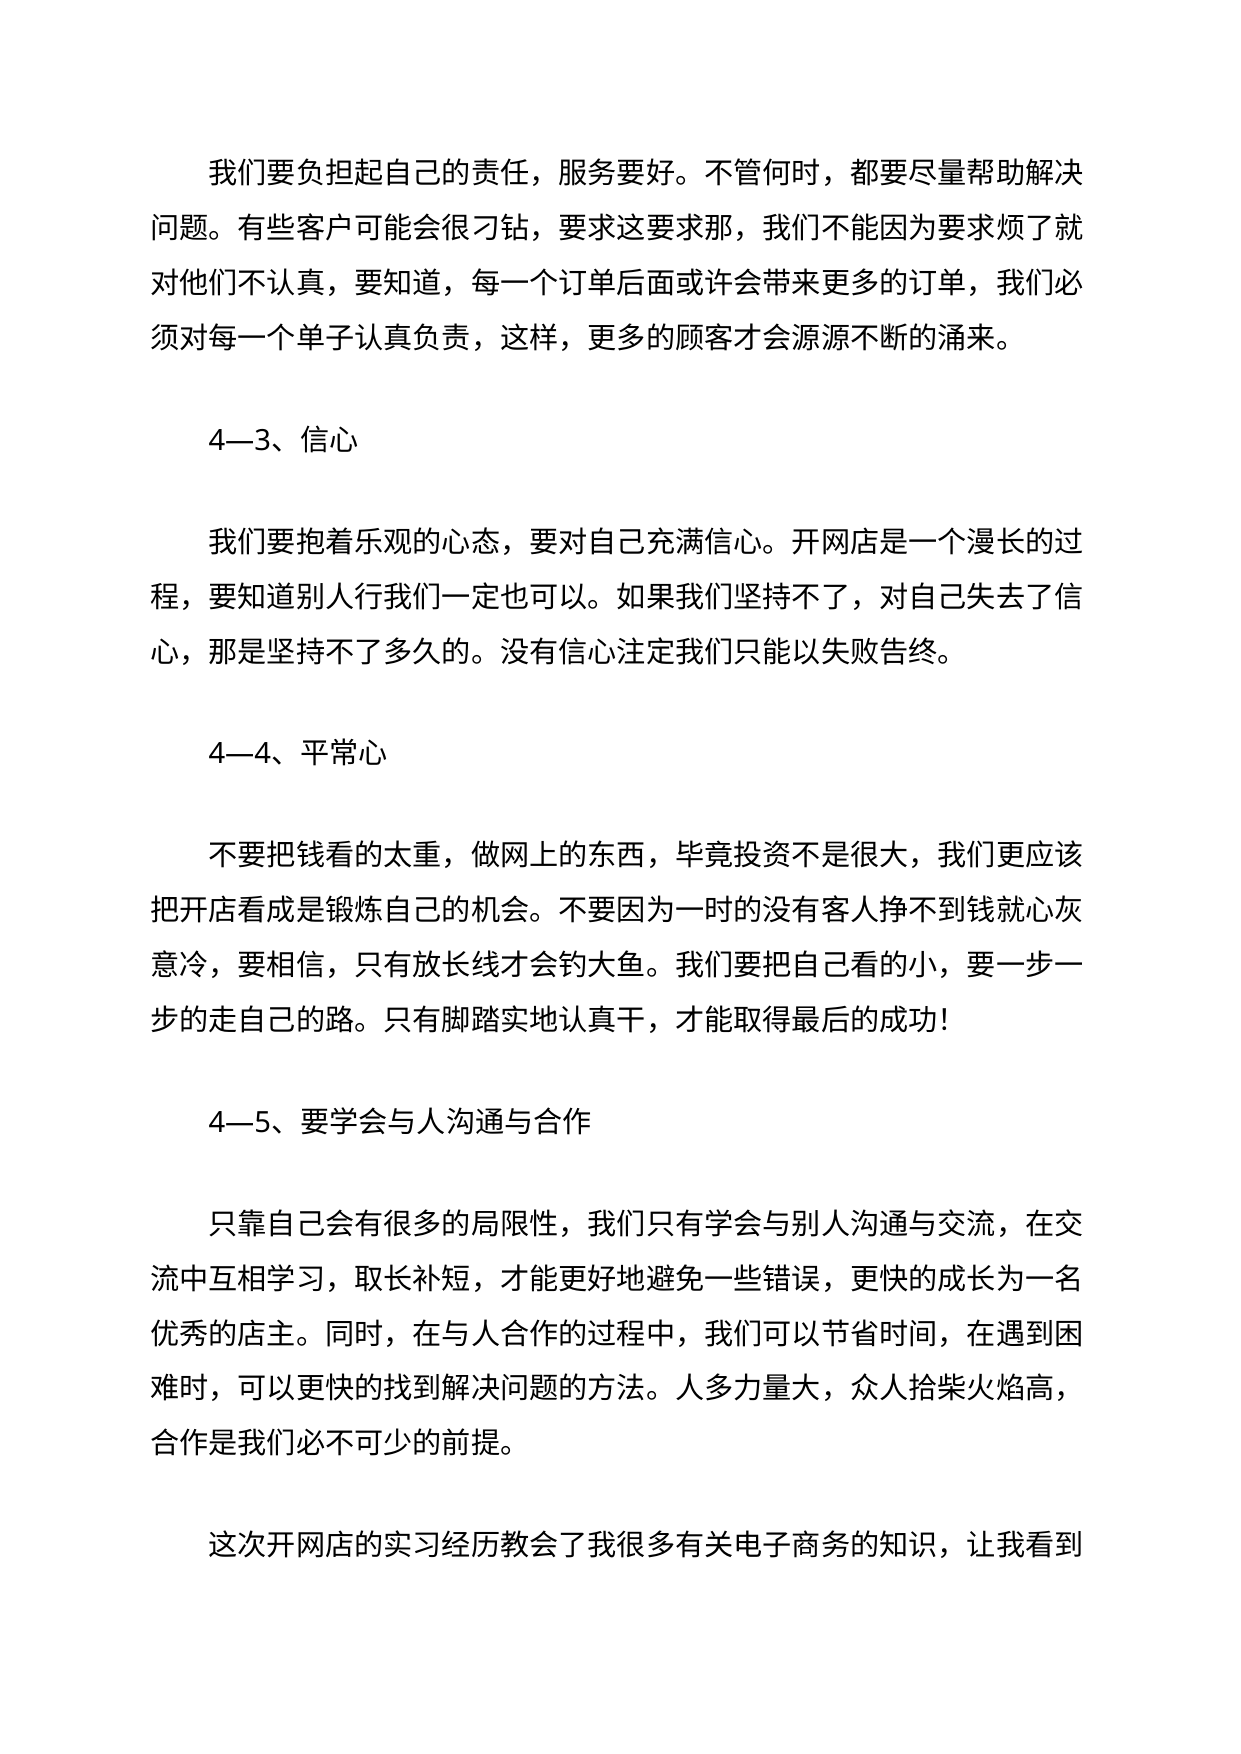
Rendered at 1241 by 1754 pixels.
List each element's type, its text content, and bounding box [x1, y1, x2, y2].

text 4—3、信心 [150, 416, 1090, 459]
text 只靠自己会有很多的局限性，我们只有学会与别人沟通与交流，在交流中互相学习，取长补短，才能更好地避免一些错误，更快的成长为一名优秀的店主。同时，在与人合作的过程中，我们可以节省时间，在遇到困难时，可以更快的找到解决问题的方法。人多力量大，众人拾柴火焰高，合作是我们必不可少的前提。 [150, 1200, 1090, 1462]
text 不要把钱看的太重，做网上的东西，毕竟投资不是很大，我们更应该把开店看成是锻炼自己的机会。不要因为一时的没有客人挣不到钱就心灰意冷，要相信，只有放长线才会钓大鱼。我们要把自己看的小，要一步一步的走自己的路。只有脚踏实地认真干，才能取得最后的成功！ [150, 832, 1090, 1039]
text 4—5、要学会与人沟通与合作 [150, 1098, 1090, 1141]
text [150, 1522, 1090, 1564]
text 4—4、平常心 [150, 730, 1090, 772]
text 我们要抱着乐观的心态，要对自己充满信心。开网店是一个漫长的过程，要知道别人行我们一定也可以。如果我们坚持不了，对自己失去了信心，那是坚持不了多久的。没有信心注定我们只能以失败告终。 [150, 518, 1090, 671]
text 我们要负担起自己的责任，服务要好。不管何时，都要尽量帮助解决问题。有些客户可能会很刁钻，要求这要求那，我们不能因为要求烦了就对他们不认真，要知道，每一个订单后面或许会带来更多的订单，我们必须对每一个单子认真负责，这样，更多的顾客才会源源不断的涌来。 [150, 150, 1090, 357]
